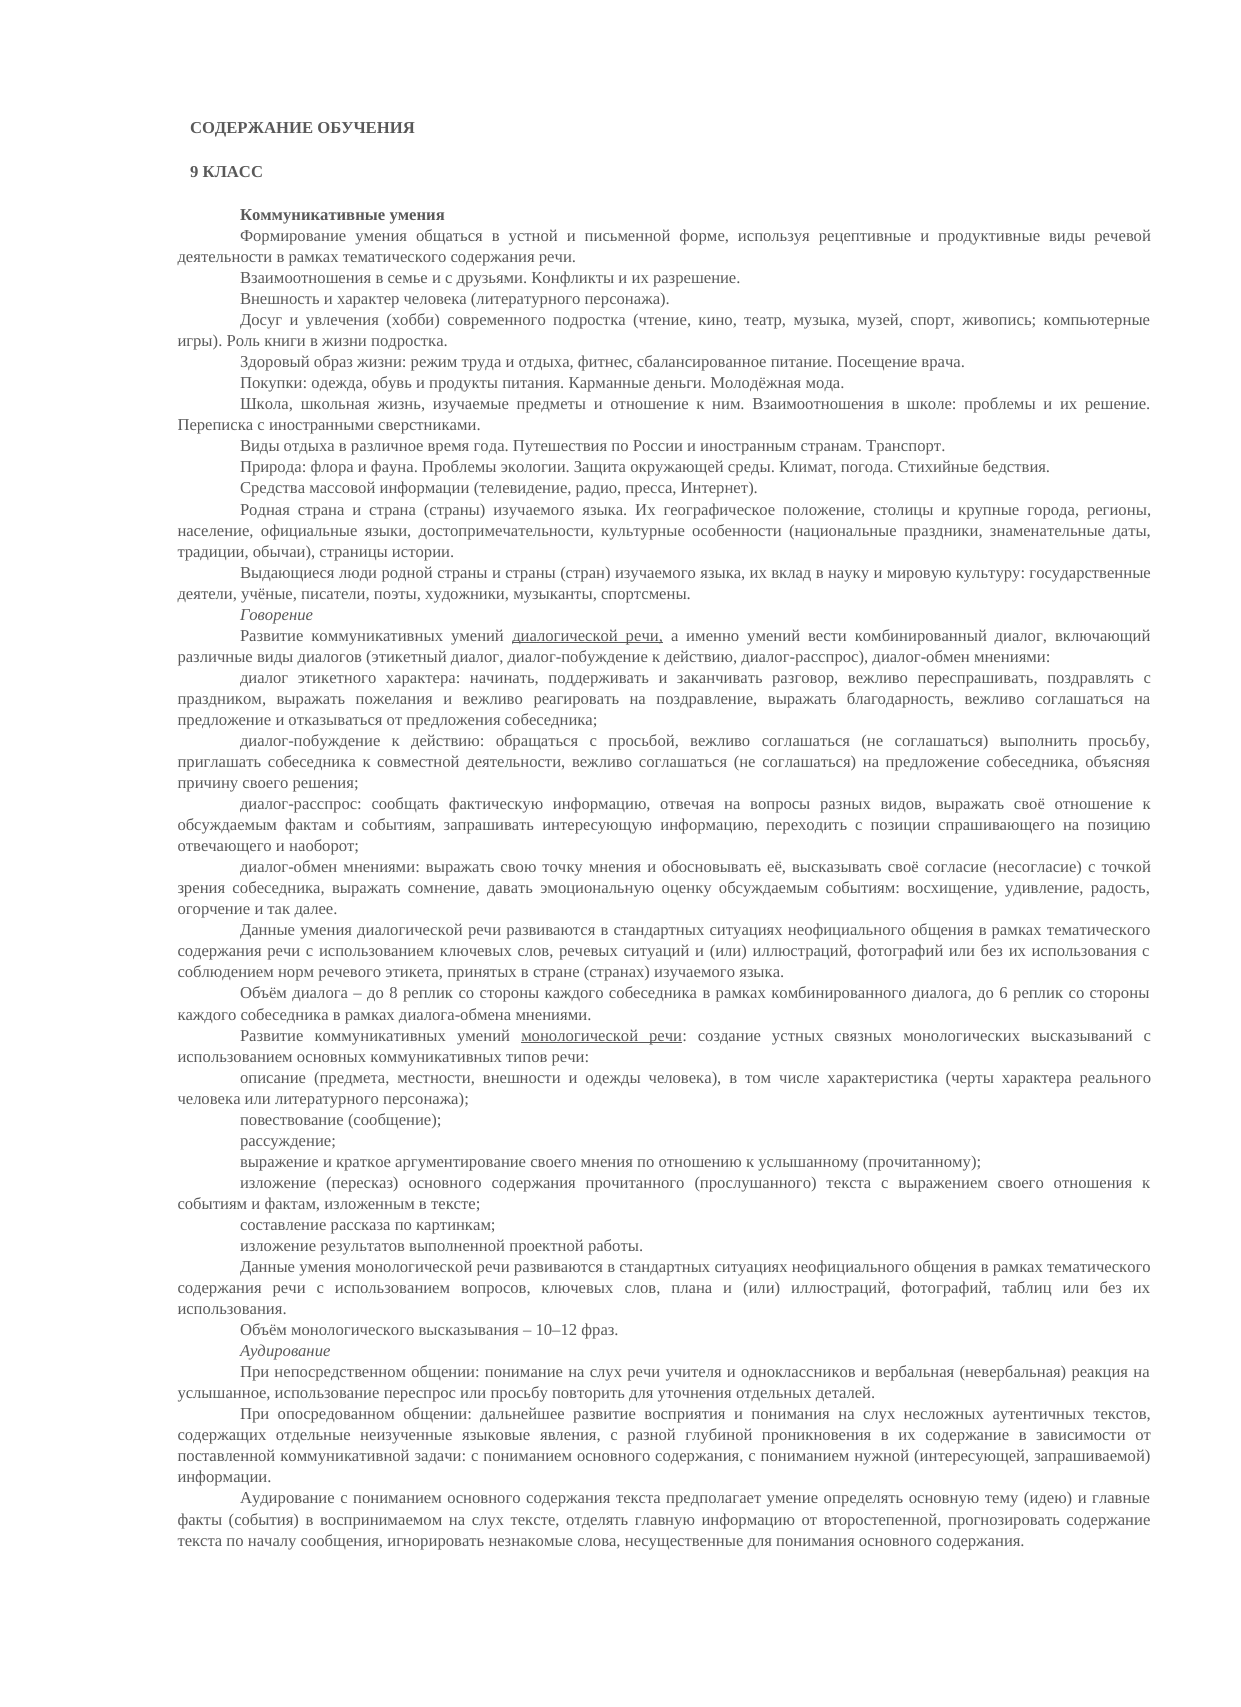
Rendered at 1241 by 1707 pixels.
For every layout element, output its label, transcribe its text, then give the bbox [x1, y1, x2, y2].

text При непосредственном общении: понимание на слух речи учителя и одноклассников и вербальная (невербальная) реакция на услышанное, использование переспрос или просьбу повторить для уточнения отдельных деталей. [177, 1362, 1152, 1402]
text 9 КЛАСС [190, 161, 1152, 181]
text Формирование умения общаться в устной и письменной форме, используя рецептивные и продуктивные виды речевой деятельности в рамках тематического содержания речи. [177, 226, 1152, 266]
text Коммуникативные умения [177, 205, 1152, 224]
text Здоровый образ жизни: режим труда и отдыха, фитнес, сбалансированное питание. Посещение врача. [177, 352, 1152, 371]
text Школа, школьная жизнь, изучаемые предметы и отношение к ним. Взаимоотношения в школе: проблемы и их решение. Переписка с иностранными сверстниками. [177, 394, 1152, 434]
text диалог этикетного характера: начинать, поддерживать и заканчивать разговор, вежливо переспрашивать, поздравлять с праздником, выражать пожелания и вежливо реагировать на поздравление, выражать благодарность, вежливо соглашаться на предложение и отказываться от предложения собеседника; [177, 668, 1152, 729]
text Данные умения монологической речи развиваются в стандартных ситуациях неофициального общения в рамках тематического содержания речи с использованием вопросов, ключевых слов, плана и (или) иллюстраций, фотографий, таблиц или без их использования. [177, 1257, 1152, 1318]
text Развитие коммуникативных умений монологической речи: создание устных связных монологических высказываний с использованием основных коммуникативных типов речи: [177, 1025, 1152, 1066]
text диалог-расспрос: сообщать фактическую информацию, отвечая на вопросы разных видов, выражать своё отношение к обсуждаемым фактам и событиям, запрашивать интересующую информацию, переходить с позиции спрашивающего на позицию отвечающего и наоборот; [177, 794, 1152, 855]
text Развитие коммуникативных умений диалогической речи, а именно умений вести комбинированный диалог, включающий различные виды диалогов (этикетный диалог, диалог-побуждение к действию, диалог-расспрос), диалог-обмен мнениями: [177, 626, 1152, 666]
text Виды отдыха в различное время года. Путешествия по России и иностранным странам. Транспорт. [177, 436, 1152, 455]
text Данные умения диалогической речи развиваются в стандартных ситуациях неофициального общения в рамках тематического содержания речи с использованием ключевых слов, речевых ситуаций и (или) иллюстраций, фотографий или без их использования с соблюдением норм речевого этикета, принятых в стране (странах) изучаемого языка. [177, 920, 1152, 981]
text изложение (пересказ) основного содержания прочитанного (прослушанного) текста с выражением своего отношения к событиям и фактам, изложенным в тексте; [177, 1173, 1152, 1213]
text При опосредованном общении: дальнейшее развитие восприятия и понимания на слух несложных аутентичных текстов, содержащих отдельные неизученные языковые явления, с разной глубиной проникновения в их содержание в зависимости от поставленной коммуникативной задачи: с пониманием основного содержания, с пониманием нужной (интересующей, запрашиваемой) информации. [177, 1404, 1152, 1486]
text выражение и краткое аргументирование своего мнения по отношению к услышанному (прочитанному); [177, 1152, 1152, 1171]
text Средства массовой информации (телевидение, радио, пресса, Интернет). [177, 478, 1152, 497]
text Досуг и увлечения (хобби) современного подростка (чтение, кино, театр, музыка, музей, спорт, живопись; компьютерные игры). Роль книги в жизни подростка. [177, 310, 1152, 350]
text повествование (сообщение); [177, 1109, 1152, 1129]
text Внешность и характер человека (литературного персонажа). [177, 289, 1152, 308]
text ​СОДЕРЖАНИЕ ОБУЧЕНИЯ [190, 118, 1152, 137]
text диалог-побуждение к действию: обращаться с просьбой, вежливо соглашаться (не соглашаться) выполнить просьбу, приглашать собеседника к совместной деятельности, вежливо соглашаться (не соглашаться) на предложение собеседника, объясняя причину своего решения; [177, 731, 1152, 792]
text Покупки: одежда, обувь и продукты питания. Карманные деньги. Молодёжная мода. [177, 373, 1152, 392]
text описание (предмета, местности, внешности и одежды человека), в том числе характеристика (черты характера реального человека или литературного персонажа); [177, 1067, 1152, 1108]
text Объём диалога – до 8 реплик со стороны каждого собеседника в рамках комбинированного диалога, до 6 реплик со стороны каждого собеседника в рамках диалога-обмена мнениями. [177, 983, 1152, 1023]
text Объём монологического высказывания – 10–12 фраз. [177, 1320, 1152, 1339]
text изложение результатов выполненной проектной работы. [177, 1236, 1152, 1255]
text Взаимоотношения в семье и с друзьями. Конфликты и их разрешение. [177, 268, 1152, 287]
text Аудирование с пониманием основного содержания текста предполагает умение определять основную тему (идею) и главные факты (события) в воспринимаемом на слух тексте, отделять главную информацию от второстепенной, прогнозировать содержание текста по началу сообщения, игнорировать незнакомые слова, несущественные для понимания основного содержания. [177, 1488, 1152, 1549]
text Родная страна и страна (страны) изучаемого языка. Их географическое положение, столицы и крупные города, регионы, население, официальные языки, достопримечательности, культурные особенности (национальные праздники, знаменательные даты, традиции, обычаи), страницы истории. [177, 499, 1152, 561]
text рассуждение; [177, 1131, 1152, 1150]
text Природа: флора и фауна. Проблемы экологии. Защита окружающей среды. Климат, погода. Стихийные бедствия. [177, 457, 1152, 476]
text диалог-обмен мнениями: выражать свою точку мнения и обосновывать её, высказывать своё согласие (несогласие) с точкой зрения собеседника, выражать сомнение, давать эмоциональную оценку обсуждаемым событиям: восхищение, удивление, радость, огорчение и так далее. [177, 857, 1152, 918]
text Аудирование [177, 1341, 1152, 1360]
text Выдающиеся люди родной страны и страны (стран) изучаемого языка, их вклад в науку и мировую культуру: государственные деятели, учёные, писатели, поэты, художники, музыканты, спортсмены. [177, 562, 1152, 603]
text Говорение [177, 604, 1152, 624]
text составление рассказа по картинкам; [177, 1215, 1152, 1234]
